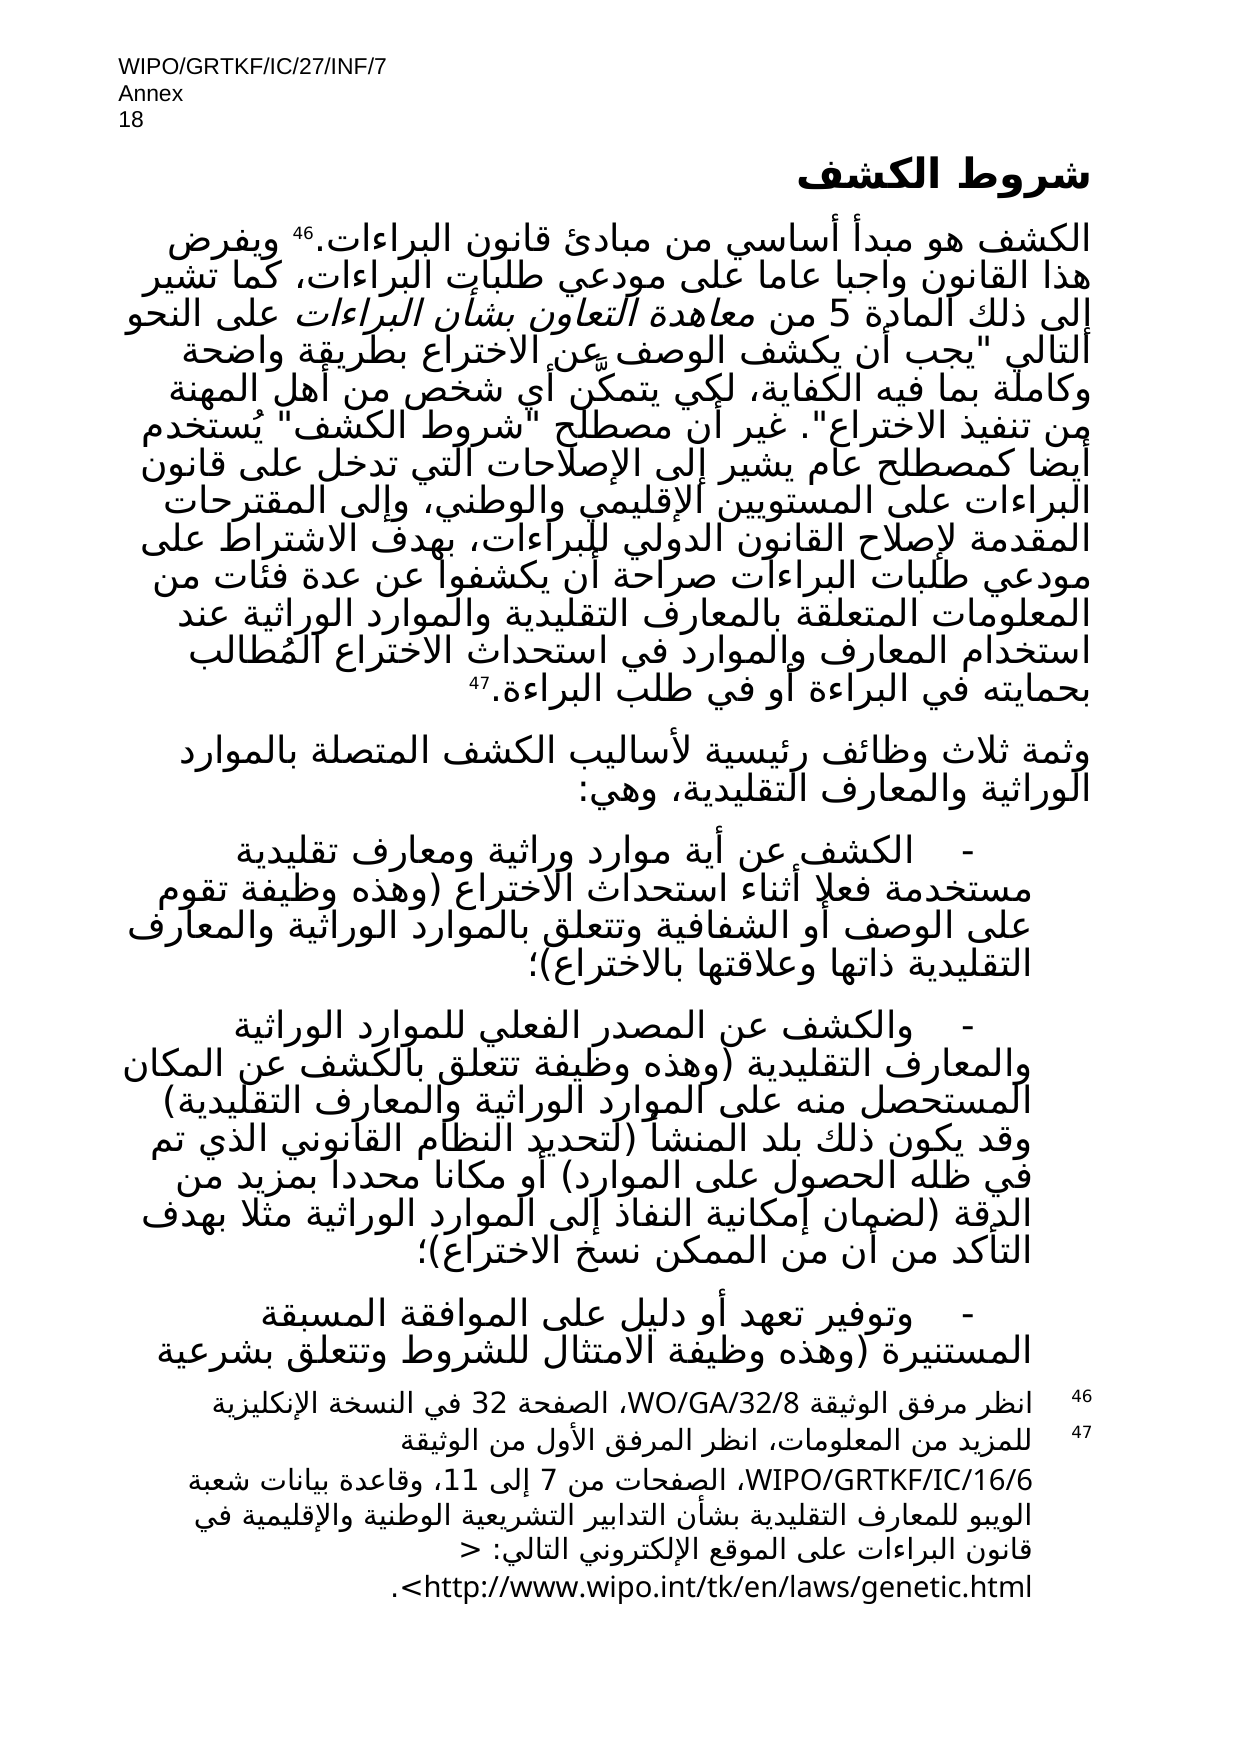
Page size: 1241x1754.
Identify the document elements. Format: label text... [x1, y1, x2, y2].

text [118, 1296, 1033, 1371]
text - الكشف عن أية موارد وراثية ومعارف تقليدية مستخدمة فعلا أثناء استحداث الاختراع (وهذه وظيفة تقوم على الوصف أو الشفافية وتتعلق بالموارد الوراثية والمعارف التقليدية ذاتها وعلاقتها بالاختراع)؛ [118, 833, 1033, 983]
text شروط الكشف [118, 158, 1092, 196]
text - والكشف عن المصدر الفعلي للموارد الوراثية والمعارف التقليدية (وهذه وظيفة تتعلق بالكشف عن المكان المستحصل منه على الموارد الوراثية والمعارف التقليدية) وقد يكون ذلك بلد المنشأ (لتحديد النظام القانوني الذي تم في ظله الحصول على الموارد) أو مكانا محددا بمزيد من الدقة (لضمان إمكانية النفاذ إلى الموارد الوراثية مثلا بهدف التأكد من أن من الممكن نسخ الاختراع)؛ [118, 1008, 1033, 1271]
text وثمة ثلاث وظائف رئيسية لأساليب الكشف المتصلة بالموارد الوراثية والمعارف التقليدية، وهي: [118, 733, 1092, 808]
text الكشف هو مبدأ أساسي من مبادئ قانون البراءات. ويفرض هذا القانون واجبا عاما على مودعي طلبات البراءات، كما تشير إلى ذلك المادة 5 من معاهدة التعاون بشأن البراءات على النحو التالي "يجب أن يكشف الوصف عن الاختراع بطريقة واضحة وكاملة بما فيه الكفاية، لكي يتمكَّن أي شخص من أهل المهنة من تنفيذ الاختراع". غير أن مصطلح "شروط الكشف" يُستخدم أيضا كمصطلح عام يشير إلى الإصلاحات التي تدخل على قانون البراءات على المستويين الإقليمي والوطني، وإلى المقترحات المقدمة لإصلاح القانون الدولي للبراءات، بهدف الاشتراط على مودعي طلبات البراءات صراحة أن يكشفوا عن عدة فئات من المعلومات المتعلقة بالمعارف التقليدية والموارد الوراثية عند استخدام المعارف والموارد في استحداث الاختراع المُطالب بحمايته في البراءة أو في طلب البراءة. [118, 221, 1092, 708]
